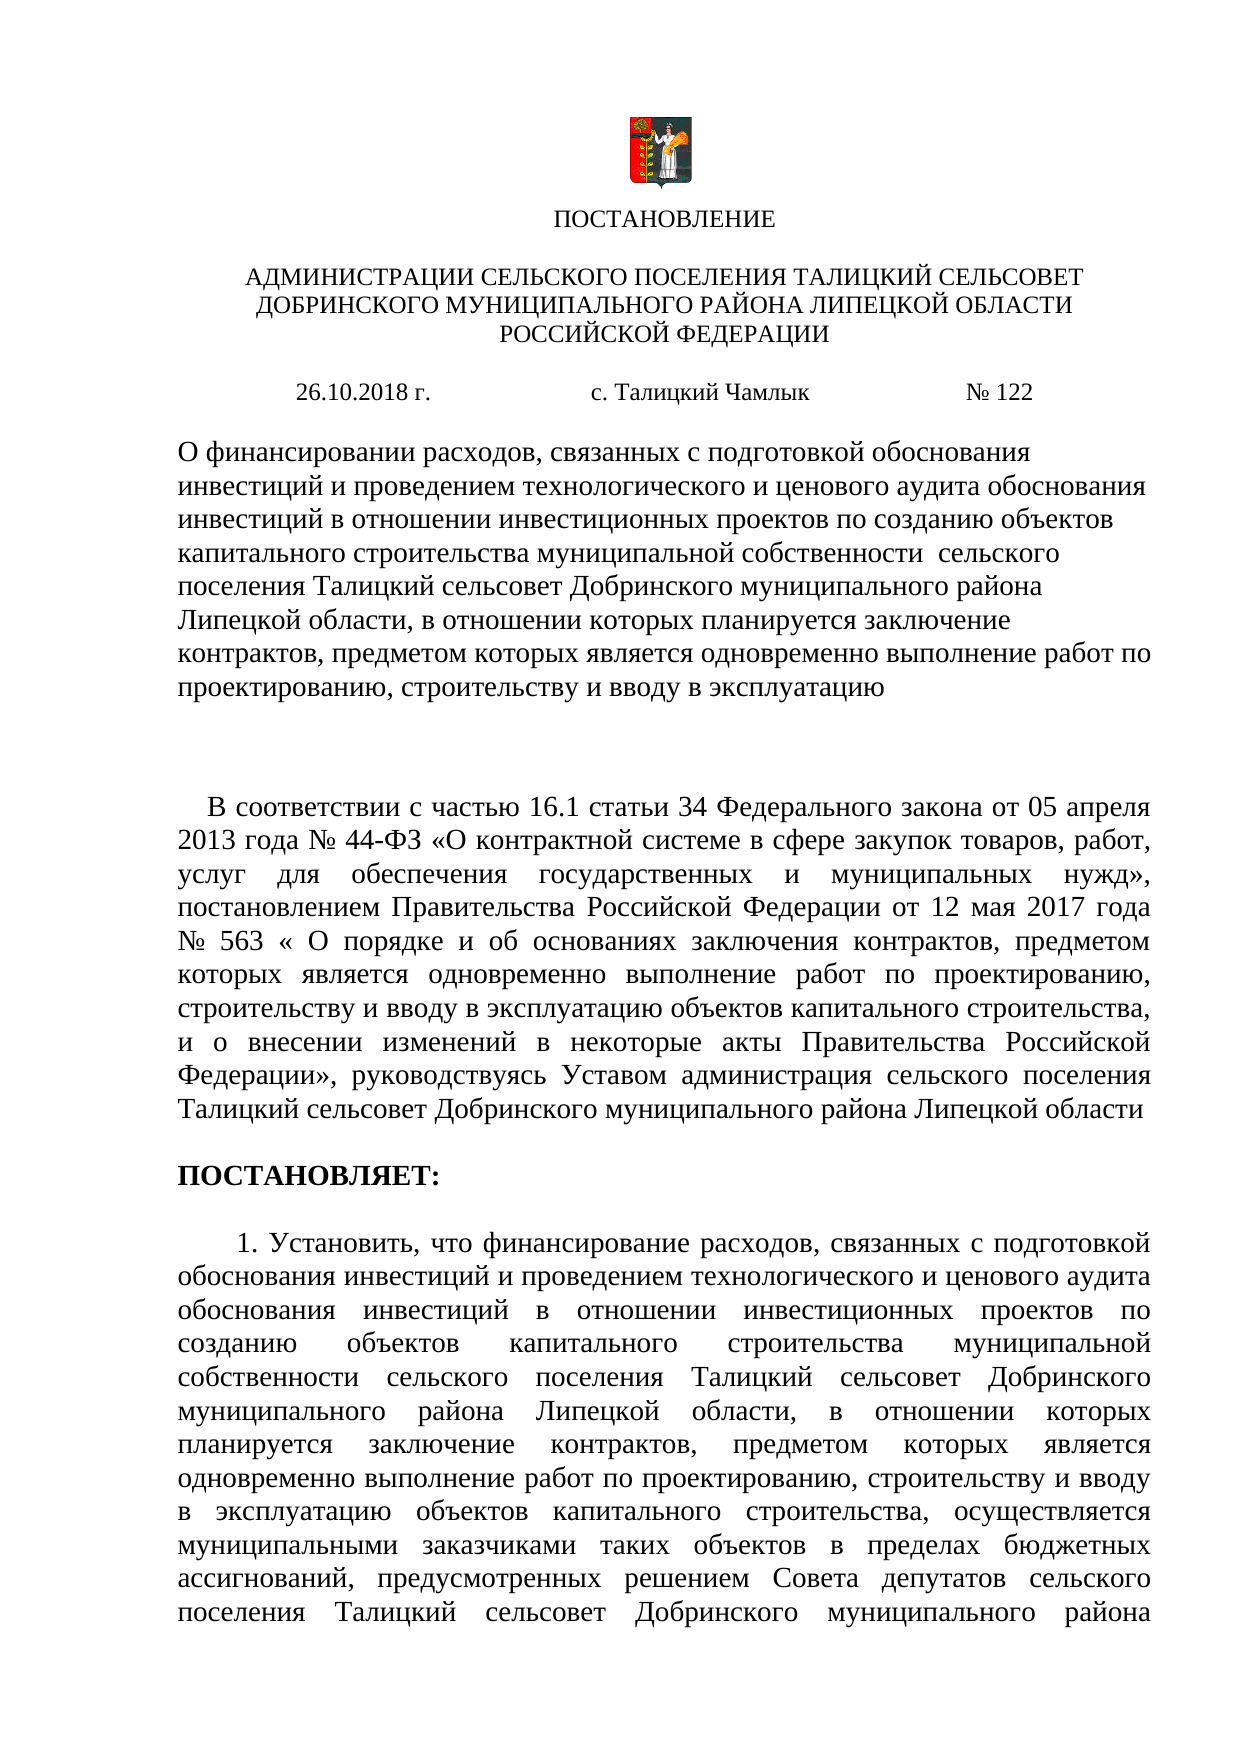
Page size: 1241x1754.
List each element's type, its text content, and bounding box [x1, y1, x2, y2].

text ПОСТАНОВЛЯЕТ: [177, 1158, 1152, 1191]
text АДМИНИСТРАЦИИ СЕЛЬСКОГО ПОСЕЛЕНИЯ ТАЛИЦКИЙ СЕЛЬСОВЕТ ДОБРИНСКОГО МУНИЦИПАЛЬНОГО РАЙОНА ЛИПЕЦКОЙ ОБЛАСТИ РОССИЙСКОЙ ФЕДЕРАЦИИ [177, 262, 1152, 348]
text 26.10.2018 г. с. Талицкий Чамлык № 122 [177, 377, 1152, 406]
text ПОСТАНОВЛЕНИЕ [177, 204, 1152, 233]
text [177, 1225, 1152, 1627]
text О финансировании расходов, связанных с подготовкой обоснования инвестиций и проведением технологического и ценового аудита обоснования инвестиций в отношении инвестиционных проектов по созданию объектов капитального строительства муниципальной собственности сельского поселения Талицкий сельсовет Добринского муниципального района Липецкой области, в отношении которых планируется заключение контрактов, предметом которых является одновременно выполнение работ по проектированию, строительству и вводу в эксплуатацию [177, 434, 1152, 703]
picture [629, 117, 692, 189]
text В соответствии с частью 16.1 статьи 34 Федерального закона от 05 апреля 2013 года № 44-ФЗ «О контрактной системе в сфере закупок товаров, работ, услуг для обеспечения государственных и муниципальных нужд», постановлением Правительства Российской Федерации от 12 мая 2017 года № 563 « О порядке и об основаниях заключения контрактов, предметом которых является одновременно выполнение работ по проектированию, строительству и вводу в эксплуатацию объектов капитального строительства, и о внесении изменений в некоторые акты Правительства Российской Федерации», руководствуясь Уставом администрация сельского поселения Талицкий сельсовет Добринского муниципального района Липецкой области [177, 789, 1152, 1124]
